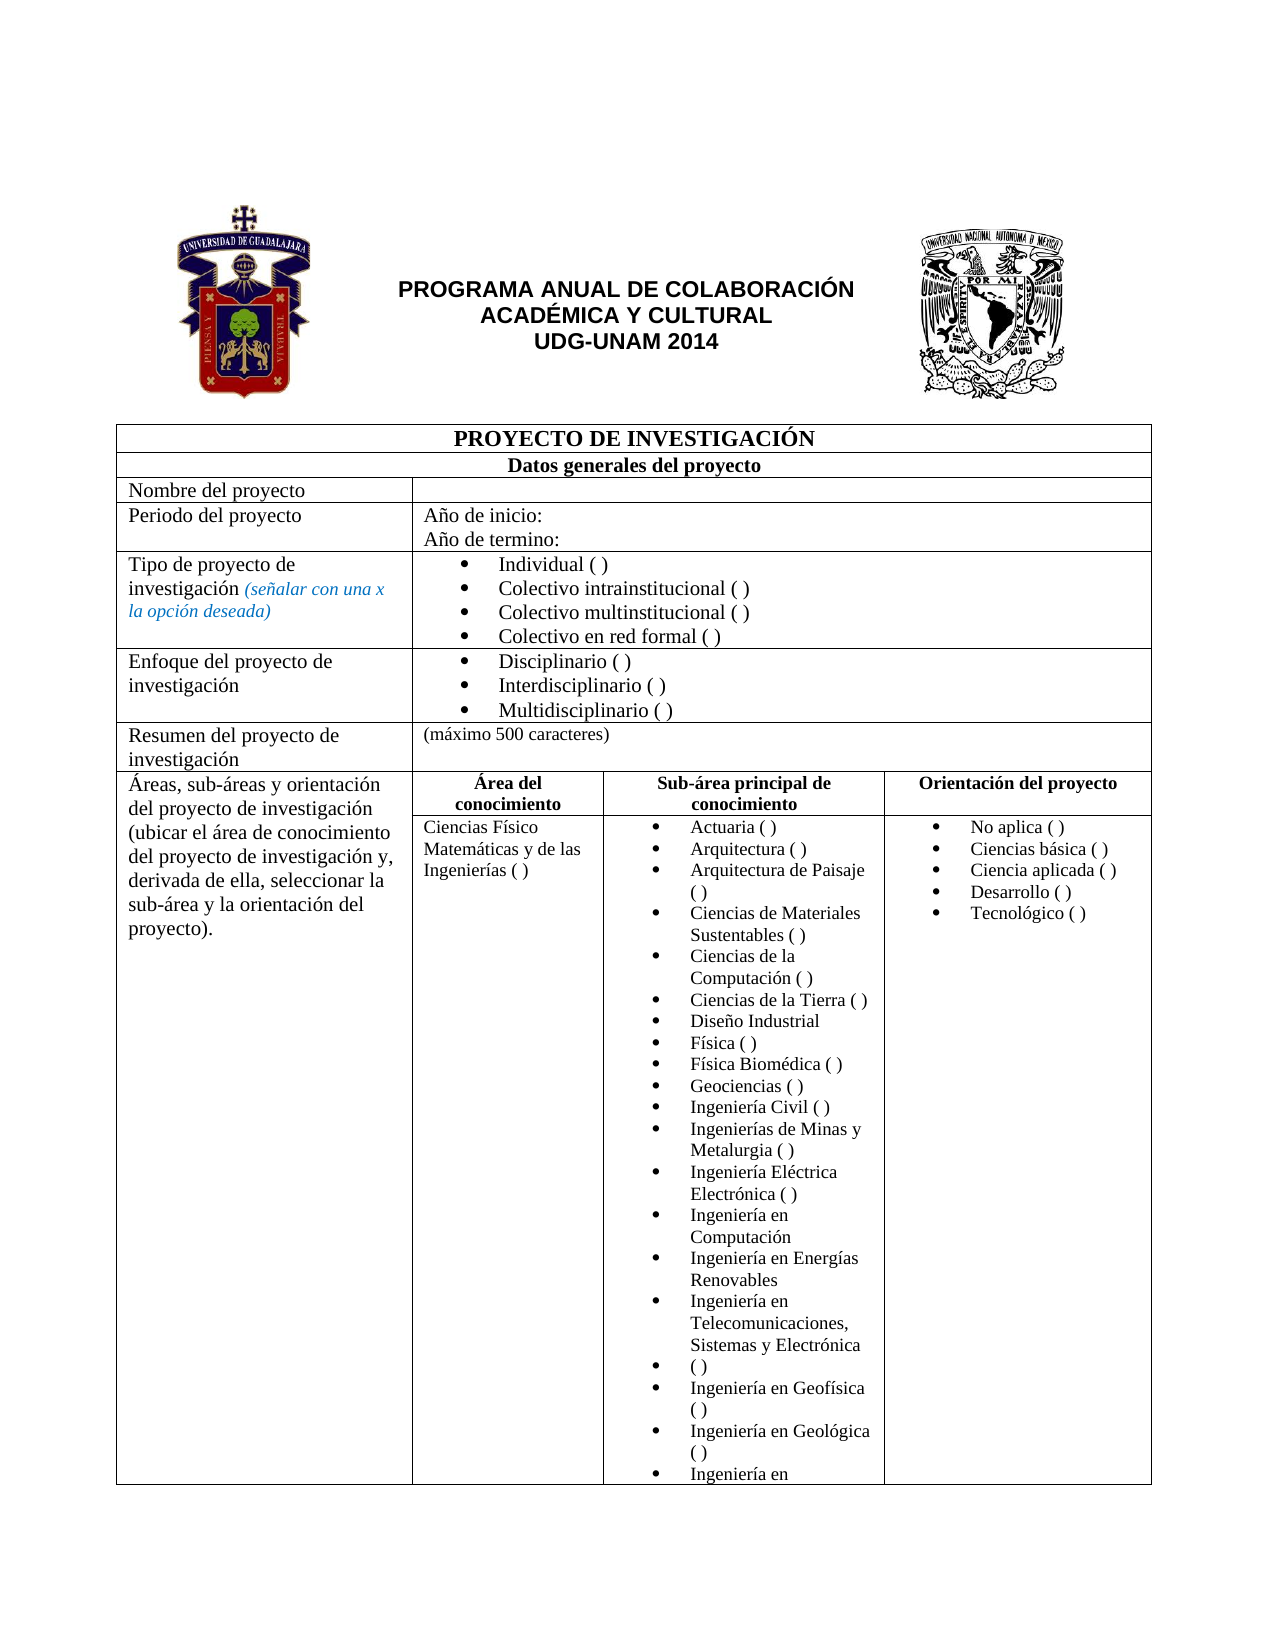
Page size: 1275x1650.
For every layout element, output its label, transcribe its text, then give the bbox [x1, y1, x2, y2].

table_cell Sub-área principal de conocimiento [604, 772, 884, 815]
table_cell [413, 478, 1151, 502]
table_cell Periodo del proyecto [117, 503, 412, 551]
table_cell Tipo de proyecto de investigación (señalar con una x la opción deseada) [117, 552, 412, 648]
table_cell Disciplinario ( ) Interdisciplinario ( ) Multidisciplinario ( ) [413, 649, 1151, 722]
table_cell Áreas, sub-áreas y orientación del proyecto de investigación (ubicar el área de conocimiento del proyecto de investigación y, derivada de ella, seleccionar la sub-área y la orientación del proyecto). [117, 772, 412, 1484]
table_header PROYECTO DE INVESTIGACIÓN [117, 425, 1151, 452]
table_cell Datos generales del proyecto [117, 453, 1151, 477]
table_cell Área del conocimiento [413, 772, 603, 815]
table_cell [604, 816, 884, 1484]
table_cell (máximo 500 caracteres) [413, 723, 1151, 771]
table_cell Año de inicio: Año de termino: [413, 503, 1151, 551]
table_cell Enfoque del proyecto de investigación [117, 649, 412, 722]
table_cell Individual ( ) Colectivo intrainstitucional ( ) Colectivo multinstitucional ( ) Colectivo en red formal ( ) [413, 552, 1151, 648]
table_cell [413, 816, 603, 1484]
picture [177, 205, 311, 399]
table_cell Resumen del proyecto de investigación [117, 723, 412, 771]
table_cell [885, 816, 1151, 1484]
table_cell Orientación del proyecto [885, 772, 1151, 815]
picture [919, 229, 1065, 399]
table_cell Nombre del proyecto [117, 478, 412, 502]
